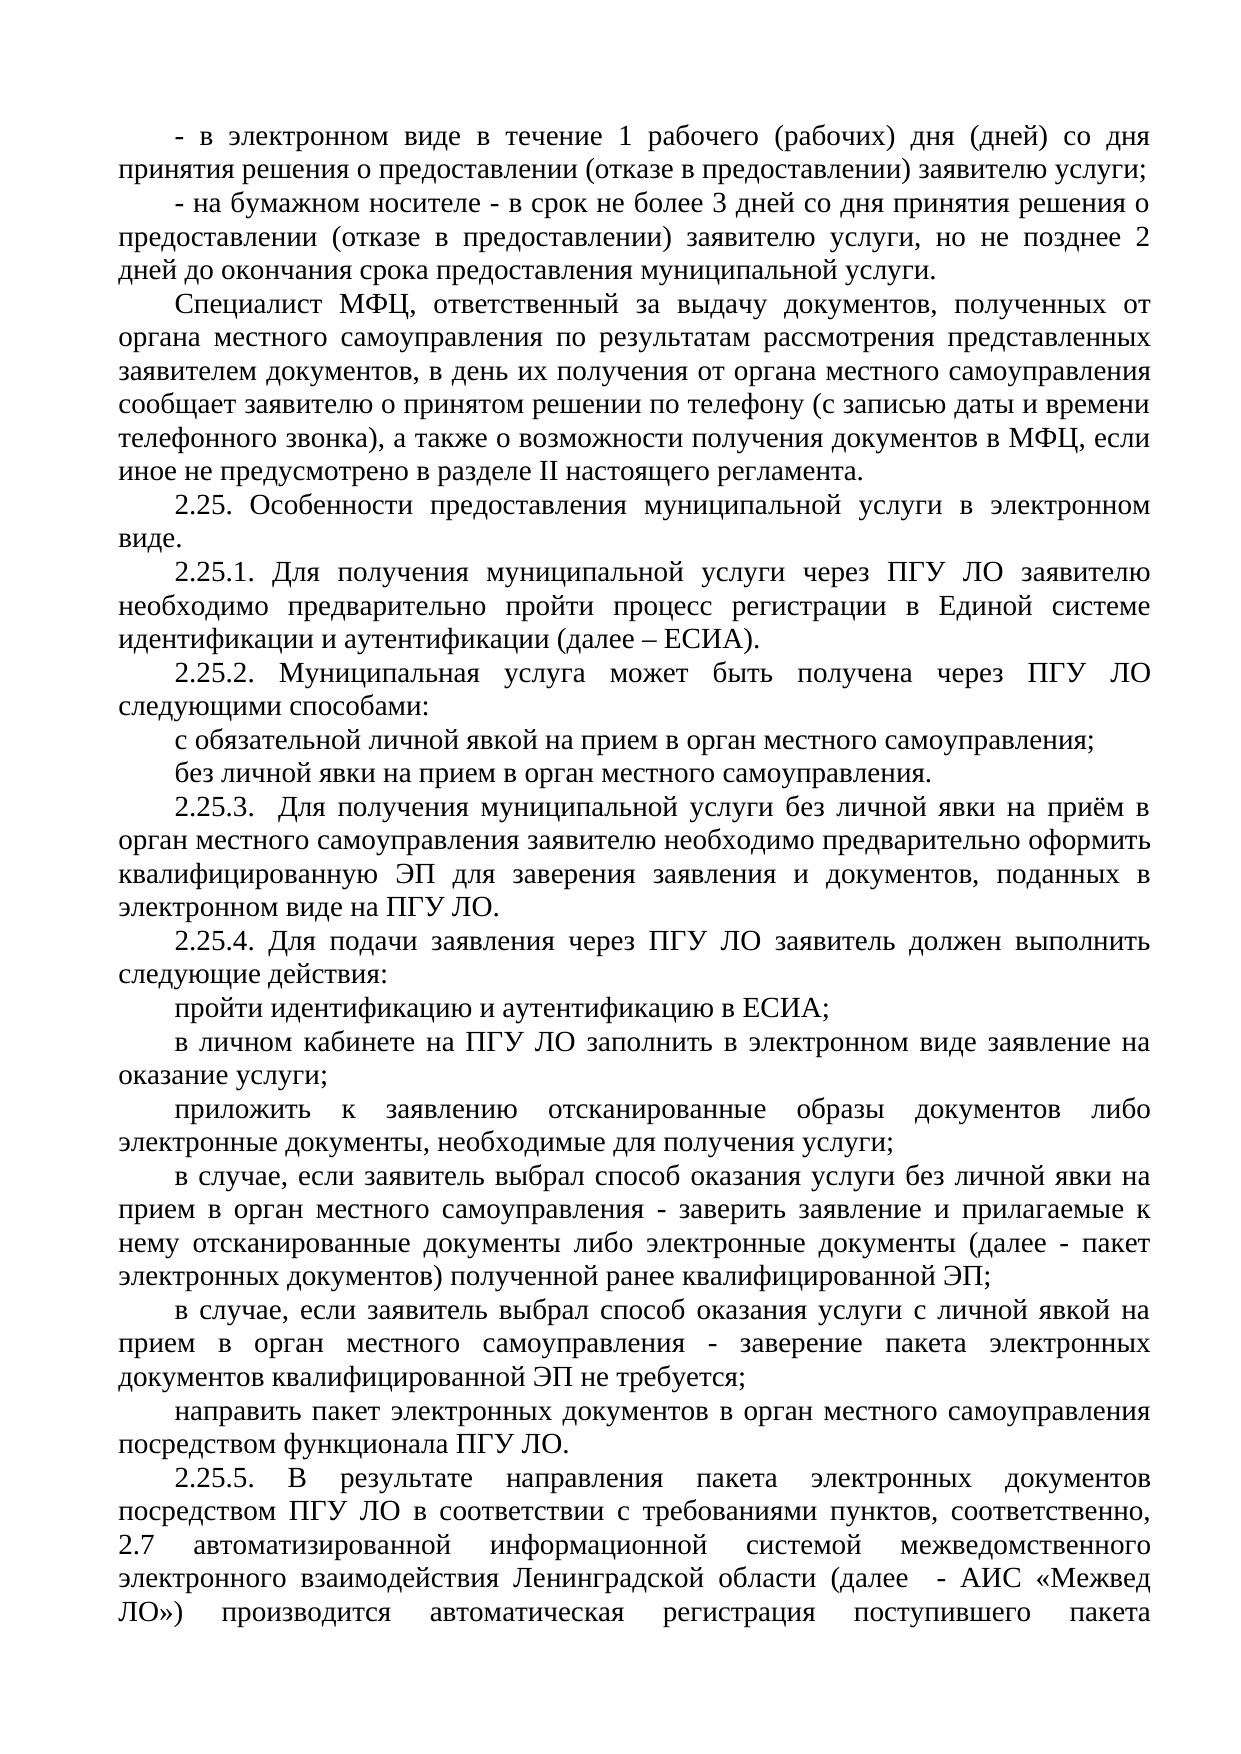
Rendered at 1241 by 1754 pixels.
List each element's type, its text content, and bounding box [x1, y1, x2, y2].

text приложить к заявлению отсканированные образы документов либо электронные документы, необходимые для получения услуги; [118, 1091, 1152, 1158]
text - на бумажном носителе - в срок не более 3 дней со дня принятия решения о предоставлении (отказе в предоставлении) заявителю услуги, но не позднее 2 дней до окончания срока предоставления муниципальной услуги. [118, 185, 1152, 286]
text Специалист МФЦ, ответственный за выдачу документов, полученных от органа местного самоуправления по результатам рассмотрения представленных заявителем документов, в день их получения от органа местного самоуправления сообщает заявителю о принятом решении по телефону (с записью даты и времени телефонного звонка), а также о возможности получения документов в МФЦ, если иное не предусмотрено в разделе II настоящего регламента. [118, 286, 1152, 487]
text без личной явки на прием в орган местного самоуправления. [118, 755, 1152, 789]
text направить пакет электронных документов в орган местного самоуправления посредством функционала ПГУ ЛО. [118, 1393, 1152, 1460]
text 2.25.4. Для подачи заявления через ПГУ ЛО заявитель должен выполнить следующие действия: [118, 923, 1152, 990]
text в личном кабинете на ПГУ ЛО заполнить в электронном виде заявление на оказание услуги; [118, 1024, 1152, 1091]
text в случае, если заявитель выбрал способ оказания услуги без личной явки на прием в орган местного самоуправления - заверить заявление и прилагаемые к нему отсканированные документы либо электронные документы (далее - пакет электронных документов) полученной ранее квалифицированной ЭП; [118, 1158, 1152, 1292]
text 2.25.3. Для получения муниципальной услуги без личной явки на приём в орган местного самоуправления заявителю необходимо предварительно оформить квалифицированную ЭП для заверения заявления и документов, поданных в электронном виде на ПГУ ЛО. [118, 789, 1152, 923]
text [118, 1460, 1152, 1627]
text в случае, если заявитель выбрал способ оказания услуги с личной явкой на прием в орган местного самоуправления - заверение пакета электронных документов квалифицированной ЭП не требуется; [118, 1292, 1152, 1393]
text - в электронном виде в течение 1 рабочего (рабочих) дня (дней) со дня принятия решения о предоставлении (отказе в предоставлении) заявителю услуги; [118, 118, 1152, 185]
text 2.25.2. Муниципальная услуга может быть получена через ПГУ ЛО следующими способами: [118, 655, 1152, 722]
text пройти идентификацию и аутентификацию в ЕСИА; [118, 990, 1152, 1024]
text 2.25.1. Для получения муниципальной услуги через ПГУ ЛО заявителю необходимо предварительно пройти процесс регистрации в Единой системе идентификации и аутентификации (далее – ЕСИА). [118, 554, 1152, 655]
text 2.25. Особенности предоставления муниципальной услуги в электронном виде. [118, 487, 1152, 554]
text с обязательной личной явкой на прием в орган местного самоуправления; [118, 722, 1152, 755]
